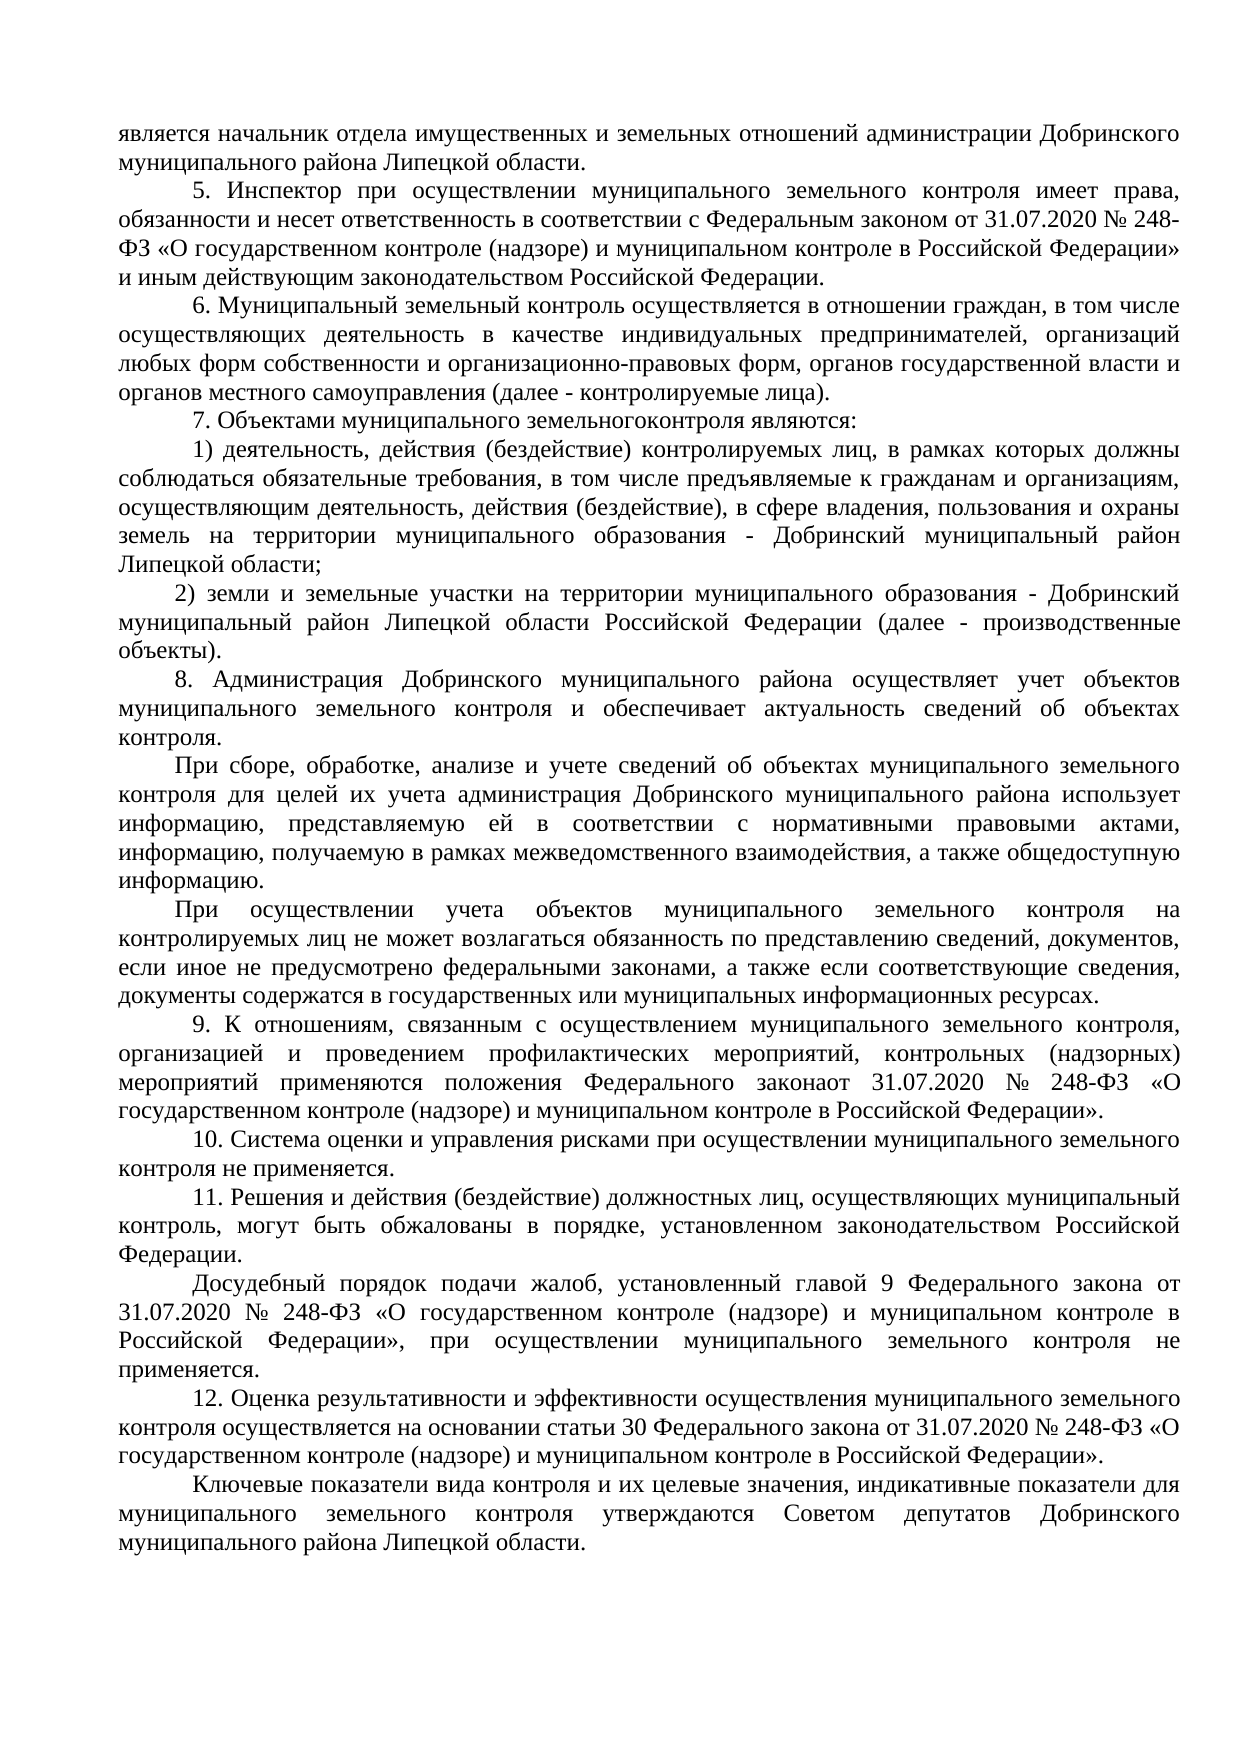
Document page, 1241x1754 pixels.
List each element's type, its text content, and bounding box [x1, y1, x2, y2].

text 12. Оценка результативности и эффективности осуществления муниципального земельного контроля осуществляется на основании статьи 30 Федерального закона от 31.07.2020 № 248-ФЗ «О государственном контроле (надзоре) и муниципальном контроле в Российской Федерации». [118, 1383, 1181, 1469]
text При осуществлении учета объектов муниципального земельного контроля на контролируемых лиц не может возлагаться обязанность по представлению сведений, документов, если иное не предусмотрено федеральными законами, а также если соответствующие сведения, документы содержатся в государственных или муниципальных информационных ресурсах. [118, 894, 1181, 1009]
text 1) деятельность, действия (бездействие) контролируемых лиц, в рамках которых должны соблюдаться обязательные требования, в том числе предъявляемые к гражданам и организациям, осуществляющим деятельность, действия (бездействие), в сфере владения, пользования и охраны земель на территории муниципального образования - Добринский муниципальный район Липецкой области; [118, 434, 1181, 578]
text 8. Администрация Добринского муниципального района осуществляет учет объектов муниципального земельного контроля и обеспечивает актуальность сведений об объектах контроля. [118, 664, 1181, 751]
text При сборе, обработке, анализе и учете сведений об объектах муниципального земельного контроля для целей их учета администрация Добринского муниципального района использует информацию, представляемую ей в соответствии с нормативными правовыми актами, информацию, получаемую в рамках межведомственного взаимодействия, а также общедоступную информацию. [118, 751, 1181, 894]
text 2) земли и земельные участки на территории муниципального образования - Добринский муниципальный район Липецкой области Российской Федерации (далее - производственные объекты). [118, 578, 1181, 664]
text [118, 118, 1181, 176]
text 6. Муниципальный земельный контроль осуществляется в отношении граждан, в том числе осуществляющих деятельность в качестве индивидуальных предпринимателей, организаций любых форм собственности и организационно-правовых форм, органов государственной власти и органов местного самоуправления (далее - контролируемые лица). [118, 291, 1181, 406]
text 5. Инспектор при осуществлении муниципального земельного контроля имеет права, обязанности и несет ответственность в соответствии с Федеральным законом от 31.07.2020 № 248-ФЗ «О государственном контроле (надзоре) и муниципальном контроле в Российской Федерации» и иным действующим законодательством Российской Федерации. [118, 176, 1181, 291]
text Досудебный порядок подачи жалоб, установленный главой 9 Федерального закона от 31.07.2020 № 248-ФЗ «О государственном контроле (надзоре) и муниципальном контроле в Российской Федерации», при осуществлении муниципального земельного контроля не применяется. [118, 1268, 1181, 1383]
text Ключевые показатели вида контроля и их целевые значения, индикативные показатели для муниципального земельного контроля утверждаются Советом депутатов Добринского муниципального района Липецкой области. [118, 1469, 1181, 1556]
text 7. Объектами муниципального земельногоконтроля являются: [118, 406, 1181, 434]
text 11. Решения и действия (бездействие) должностных лиц, осуществляющих муниципальный контроль, могут быть обжалованы в порядке, установленном законодательством Российской Федерации. [118, 1182, 1181, 1268]
text 10. Система оценки и управления рисками при осуществлении муниципального земельного контроля не применяется. [118, 1124, 1181, 1182]
text 9. К отношениям, связанным с осуществлением муниципального земельного контроля, организацией и проведением профилактических мероприятий, контрольных (надзорных) мероприятий применяются положения Федерального законаот 31.07.2020 № 248-ФЗ «О государственном контроле (надзоре) и муниципальном контроле в Российской Федерации». [118, 1009, 1181, 1124]
